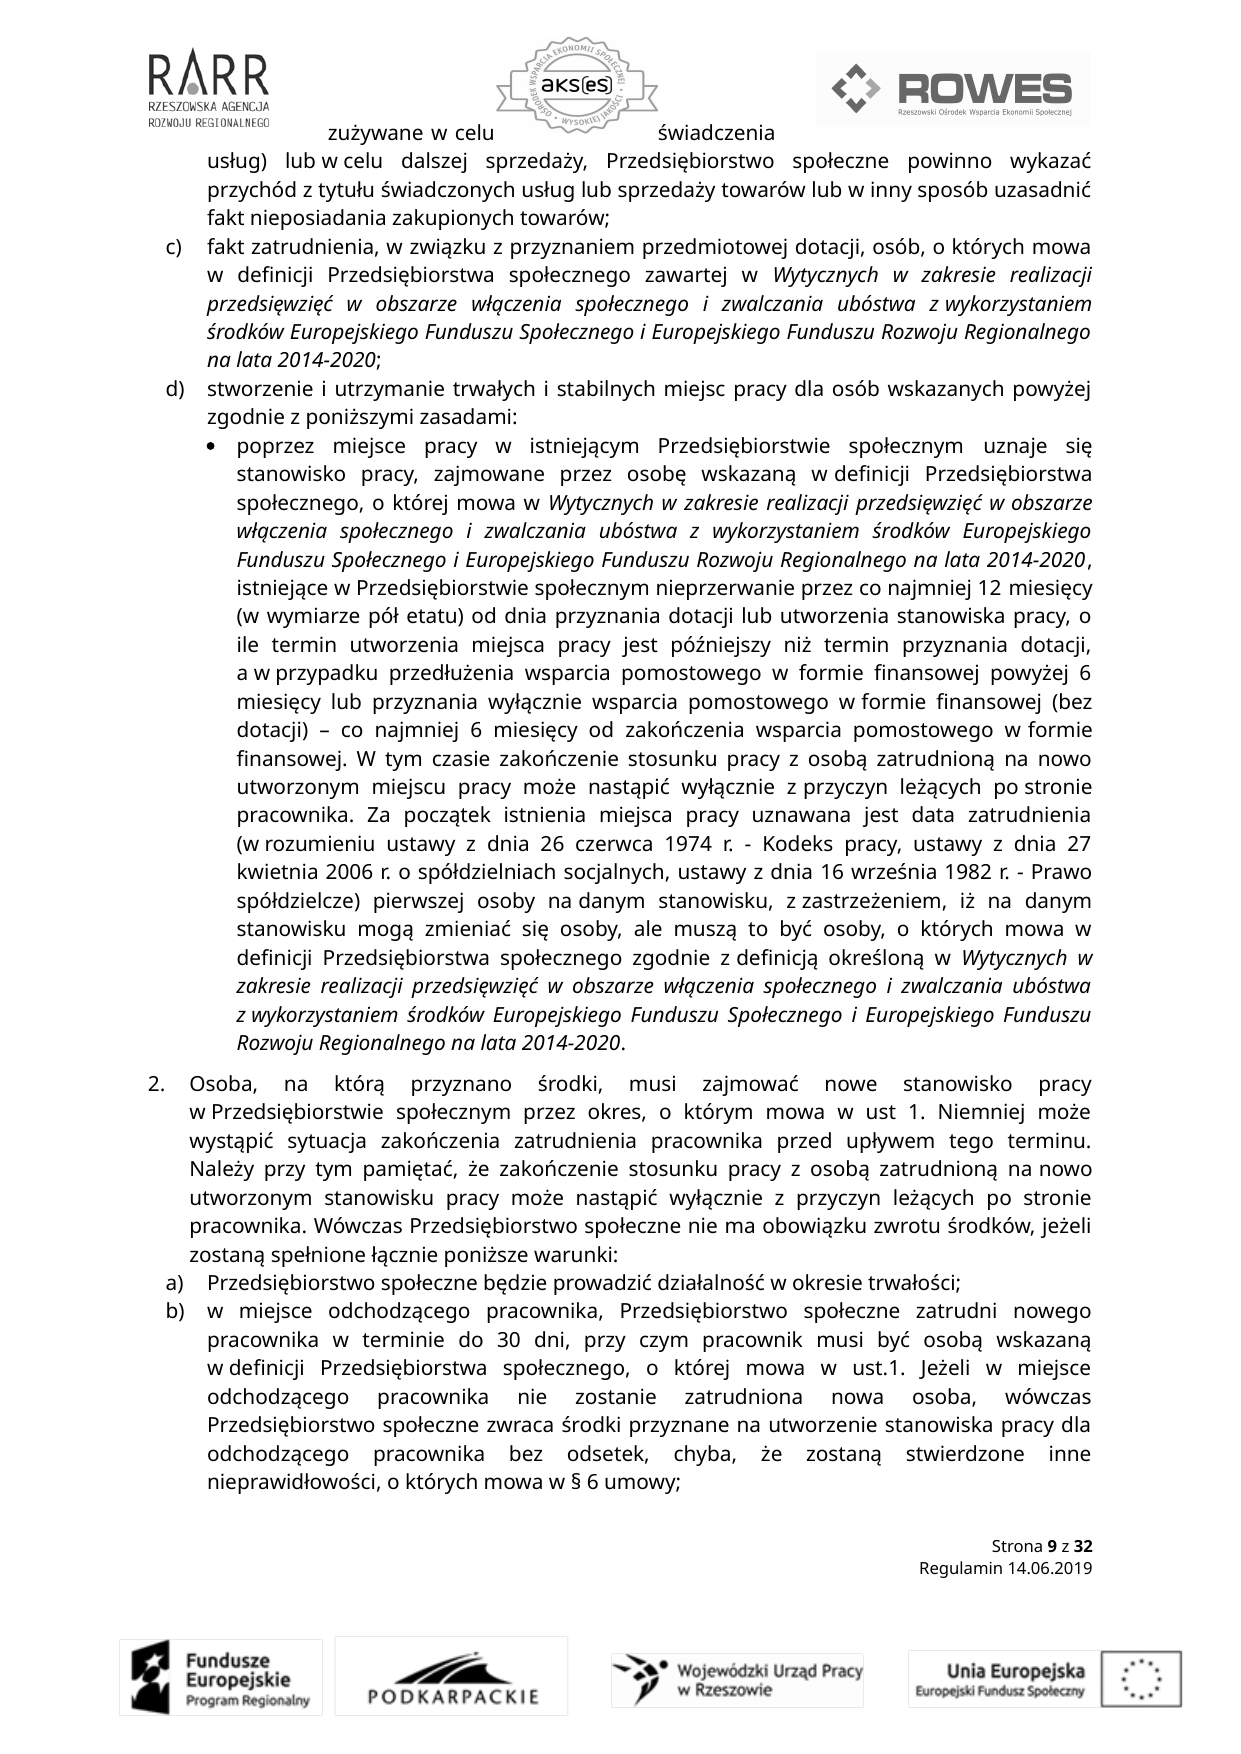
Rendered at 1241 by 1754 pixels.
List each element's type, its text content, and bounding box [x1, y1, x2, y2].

list w miejsce odchodzącego pracownika, Przedsiębiorstwo społeczne zatrudni nowego pracownika w terminie do 30 dni, przy czym pracownik musi być osobą wskazaną w definicji Przedsiębiorstwa społecznego, o której mowa w ust.1. Jeżeli w miejsce odchodzącego pracownika nie zostanie zatrudniona nowa osoba, wówczas Przedsiębiorstwo społeczne zwraca środki przyznane na utworzenie stanowiska pracy dla odchodzącego pracownika bez odsetek, chyba, że zostaną stwierdzone inne nieprawidłowości, o których mowa w § 6 umowy; [165, 1297, 1092, 1496]
picture [816, 51, 1091, 118]
list Osoba, na którą przyznano środki, musi zajmować nowe stanowisko pracy w Przedsiębiorstwie społecznym przez okres, o którym mowa w ust 1. Niemniej może wystąpić sytuacja zakończenia zatrudnienia pracownika przed upływem tego terminu. Należy przy tym pamiętać, że zakończenie stosunku pracy z osobą zatrudnioną na nowo utworzonym stanowisku pracy może nastąpić wyłącznie z przyczyn leżących po stronie pracownika. Wówczas Przedsiębiorstwo społeczne nie ma obowiązku zwrotu środków, jeżeli zostaną spełnione łącznie poniższe warunki: [148, 1069, 1092, 1268]
picture [495, 36, 658, 118]
list stworzenie i utrzymanie trwałych i stabilnych miejsc pracy dla osób wskazanych powyżej zgodnie z poniższymi zasadami: [165, 374, 1092, 431]
picture [149, 47, 269, 127]
list Przedsiębiorstwo społeczne będzie prowadzić działalność w okresie trwałości; [165, 1268, 1092, 1297]
list poprzez miejsce pracy w istniejącym Przedsiębiorstwie społecznym uznaje się stanowisko pracy, zajmowane przez osobę wskazaną w definicji Przedsiębiorstwa społecznego, o której mowa w Wytycznych w zakresie realizacji przedsięwzięć w obszarze włączenia społecznego i zwalczania ubóstwa z wykorzystaniem środków Europejskiego Funduszu Społecznego i Europejskiego Funduszu Rozwoju Regionalnego na lata 2014-2020, istniejące w Przedsiębiorstwie społecznym nieprzerwanie przez co najmniej 12 miesięcy (w wymiarze pół etatu) od dnia przyznania dotacji lub utworzenia stanowiska pracy, o ile termin utworzenia miejsca pracy jest późniejszy niż termin przyznania dotacji, a w przypadku przedłużenia wsparcia pomostowego w formie finansowej powyżej 6 miesięcy lub przyznania wyłącznie wsparcia pomostowego w formie finansowej (bez dotacji) – co najmniej 6 miesięcy od zakończenia wsparcia pomostowego w formie finansowej. W tym czasie zakończenie stosunku pracy z osobą zatrudnioną na nowo utworzonym miejscu pracy może nastąpić wyłącznie z przyczyn leżących po stronie pracownika. Za początek istnienia miejsca pracy uznawana jest data zatrudnienia (w rozumieniu ustawy z dnia 26 czerwca 1974 r. - Kodeks pracy, ustawy z dnia 27 kwietnia 2006 r. o spółdzielniach socjalnych, ustawy z dnia 16 września 1982 r. - Prawo spółdzielcze) pierwszej osoby na danym stanowisku, z zastrzeżeniem, iż na danym stanowisku mogą zmieniać się osoby, ale muszą to być osoby, o których mowa w definicji Przedsiębiorstwa społecznego zgodnie z definicją określoną w Wytycznych w zakresie realizacji przedsięwzięć w obszarze włączenia społecznego i zwalczania ubóstwa z wykorzystaniem środków Europejskiego Funduszu Społecznego i Europejskiego Funduszu Rozwoju Regionalnego na lata 2014-2020. [207, 431, 1092, 1057]
picture [118, 1635, 1184, 1719]
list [165, 118, 1092, 232]
list fakt zatrudnienia, w związku z przyznaniem przedmiotowej dotacji, osób, o których mowa w definicji Przedsiębiorstwa społecznego zawartej w Wytycznych w zakresie realizacji przedsięwzięć w obszarze włączenia społecznego i zwalczania ubóstwa z wykorzystaniem środków Europejskiego Funduszu Społecznego i Europejskiego Funduszu Rozwoju Regionalnego na lata 2014-2020; [165, 232, 1092, 374]
